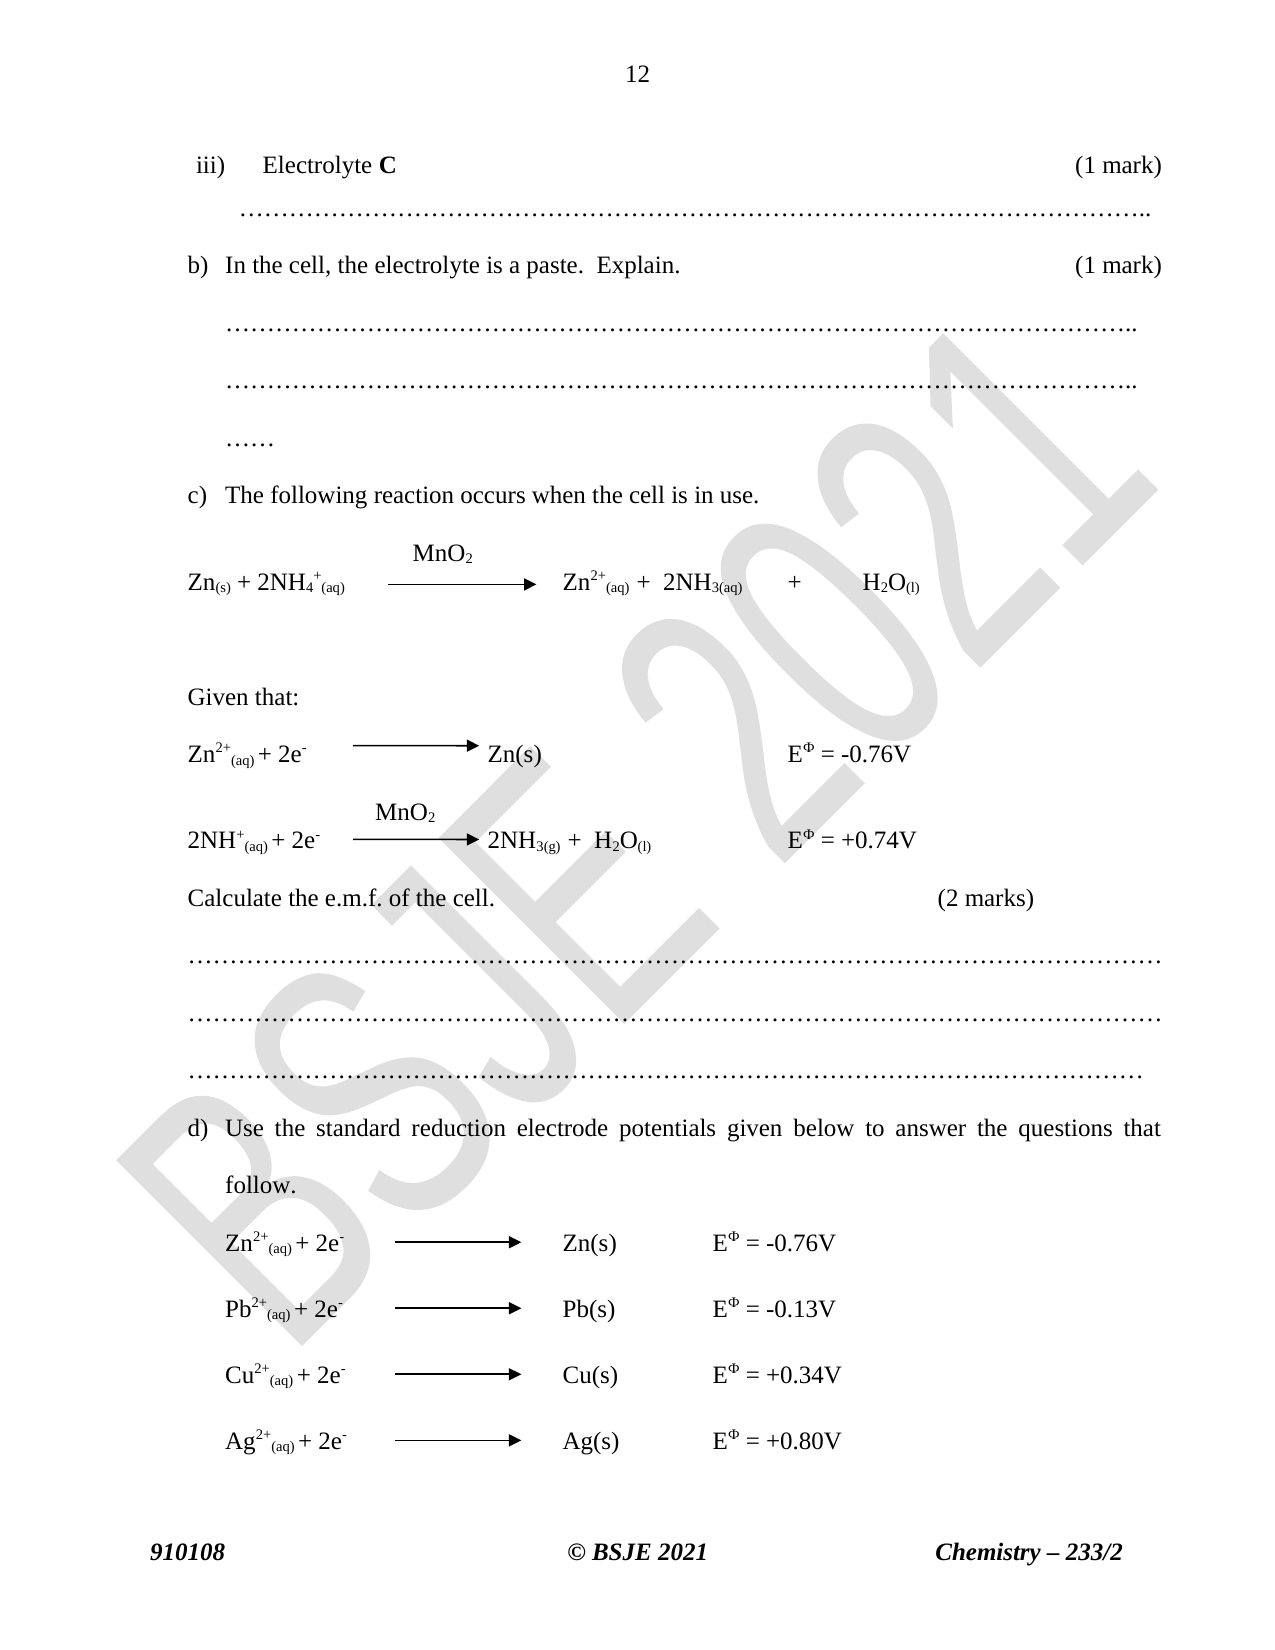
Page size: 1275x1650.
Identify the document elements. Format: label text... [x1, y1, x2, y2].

text Pb2+(aq) + 2e- Pb(s) EФ = -0.13V [225, 1294, 1162, 1323]
text MnO2 [337, 797, 1162, 826]
text ………………………………………………………………………………………………..………………………………………………………………………………………………..…… [225, 308, 1162, 452]
text Cu2+(aq) + 2e- Cu(s) EФ = +0.34V [225, 1360, 1162, 1389]
text Ag2+(aq) + 2e- Ag(s) EФ = +0.80V [225, 1426, 1162, 1455]
text …………………………………………………………………………………………………………………………………………………………………………………………………………………………………………………………………………………………………….……………… [187, 941, 1162, 1084]
list The following reaction occurs when the cell is in use. [187, 481, 1162, 509]
text Zn(s) + 2NH4+(aq) Zn2+(aq) + 2NH3(aq) + H2O(l) [187, 567, 1162, 596]
text MnO2 [412, 538, 1162, 567]
list In the cell, the electrolyte is a paste. Explain. (1 mark) [187, 251, 1162, 279]
list Electrolyte C (1 mark) [225, 150, 1162, 179]
text Zn2+(aq) + 2e- Zn(s) EФ = -0.76V [187, 739, 1162, 768]
text Calculate the e.m.f. of the cell. (2 marks) [187, 883, 1162, 912]
text ……………………………………………………………………………………………….. [238, 193, 1162, 222]
text Zn2+(aq) + 2e- Zn(s) EФ = -0.76V [225, 1228, 1162, 1257]
text 2NH+(aq) + 2e- 2NH3(g) + H2O(l) EФ = +0.74V [187, 826, 1162, 854]
text Given that: [187, 682, 1162, 711]
list Use the standard reduction electrode potentials given below to answer the questions that follow. [187, 1113, 1162, 1199]
